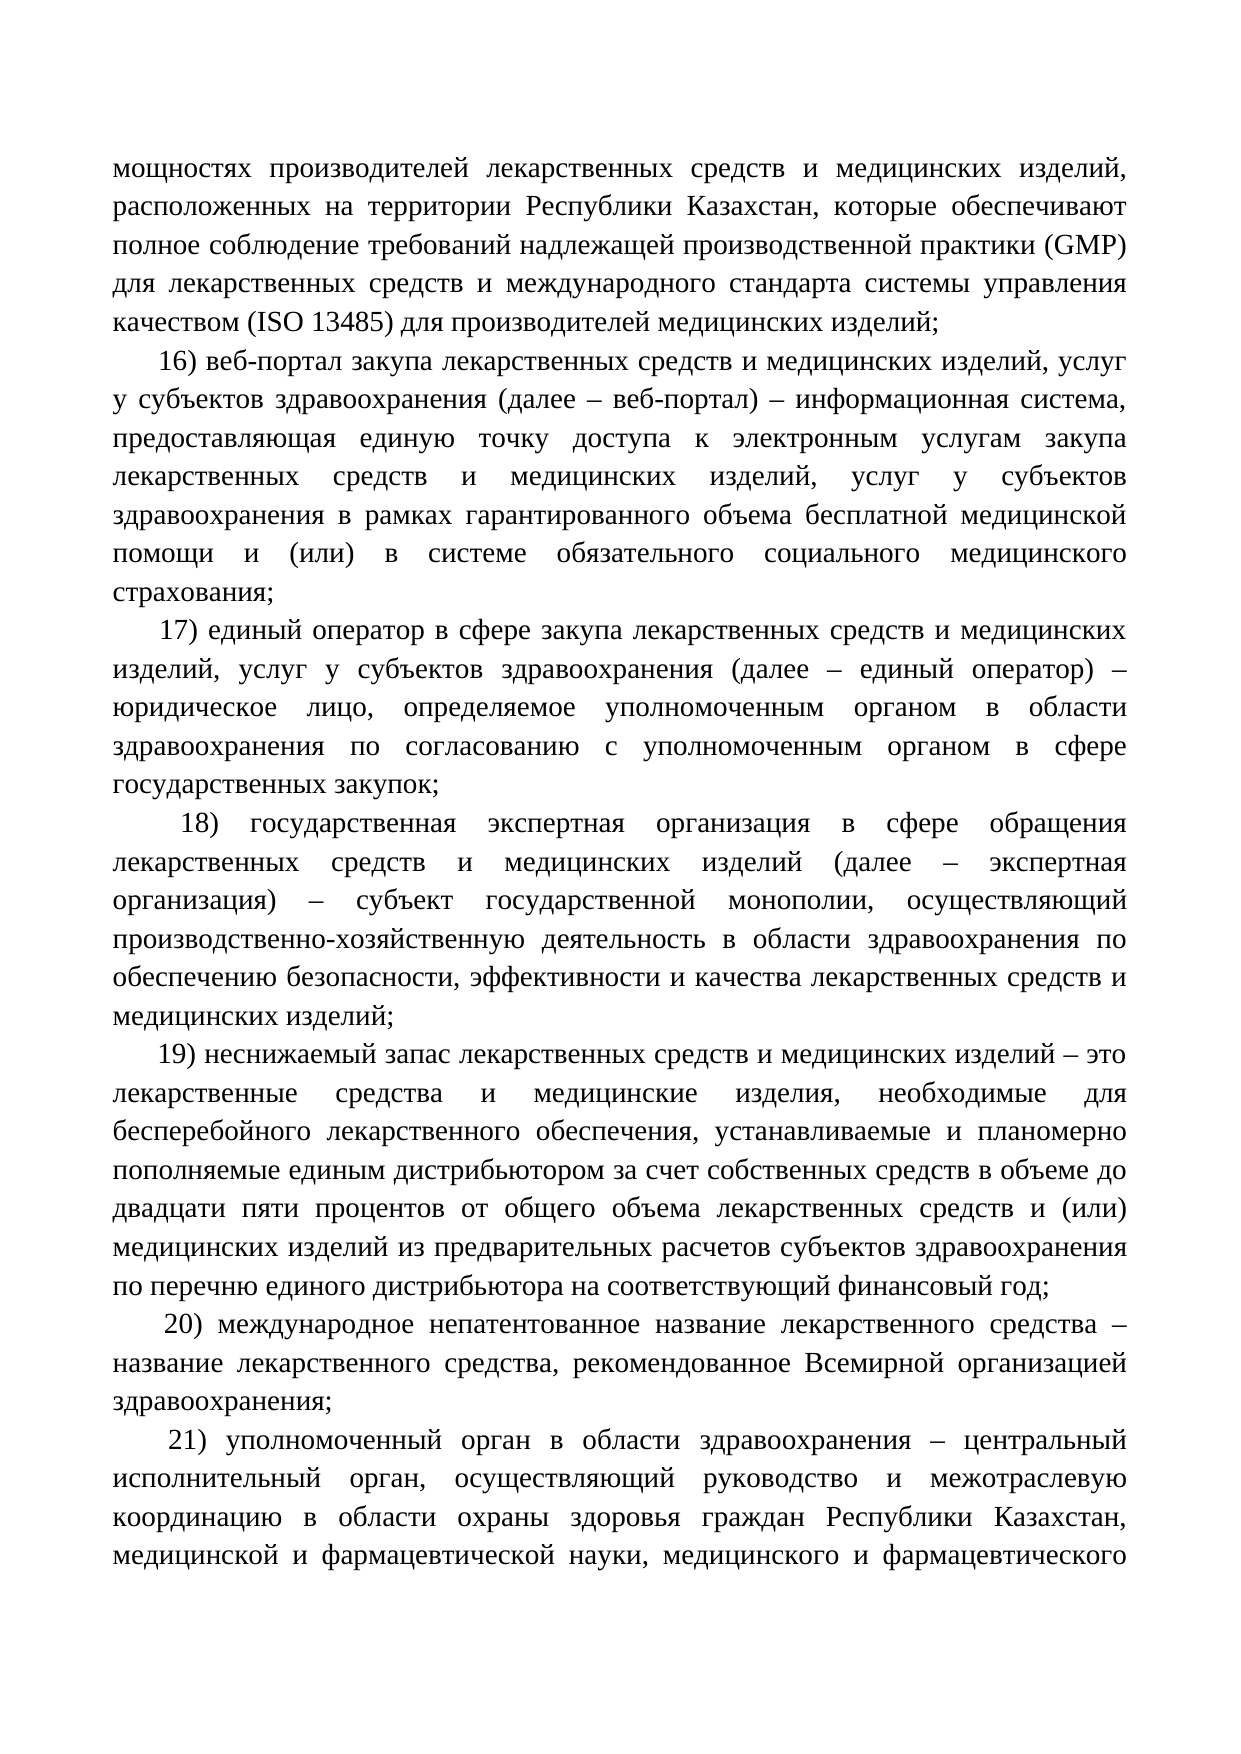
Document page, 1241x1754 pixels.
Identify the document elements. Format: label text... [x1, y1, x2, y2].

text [112, 1422, 1128, 1571]
text 19) неснижаемый запас лекарственных средств и медицинских изделий – это лекарственные средства и медицинские изделия, необходимые для бесперебойного лекарственного обеспечения, устанавливаемые и планомерно пополняемые единым дистрибьютором за счет собственных средств в объеме до двадцати пяти процентов от общего объема лекарственных средств и (или) медицинских изделий из предварительных расчетов субъектов здравоохранения по перечню единого дистрибьютора на соответствующий финансовый год; [112, 1036, 1128, 1301]
text 20) международное непатентованное название лекарственного средства – название лекарственного средства, рекомендованное Всемирной организацией здравоохранения; [112, 1306, 1128, 1417]
text 18) государственная экспертная организация в сфере обращения лекарственных средств и медицинских изделий (далее – экспертная организация) – субъект государственной монополии, осуществляющий производственно-хозяйственную деятельность в области здравоохранения по обеспечению безопасности, эффективности и качества лекарственных средств и медицинских изделий; [112, 805, 1128, 1031]
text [112, 150, 1128, 338]
text 16) веб-портал закупа лекарственных средств и медицинских изделий, услуг у субъектов здравоохранения (далее – веб-портал) – информационная система, предоставляющая единую точку доступа к электронным услугам закупа лекарственных средств и медицинских изделий, услуг у субъектов здравоохранения в рамках гарантированного объема бесплатной медицинской помощи и (или) в системе обязательного социального медицинского страхования; [112, 343, 1128, 607]
text 17) единый оператор в сфере закупа лекарственных средств и медицинских изделий, услуг у субъектов здравоохранения (далее – единый оператор) – юридическое лицо, определяемое уполномоченным органом в области здравоохранения по согласованию с уполномоченным органом в сфере государственных закупок; [112, 612, 1128, 800]
